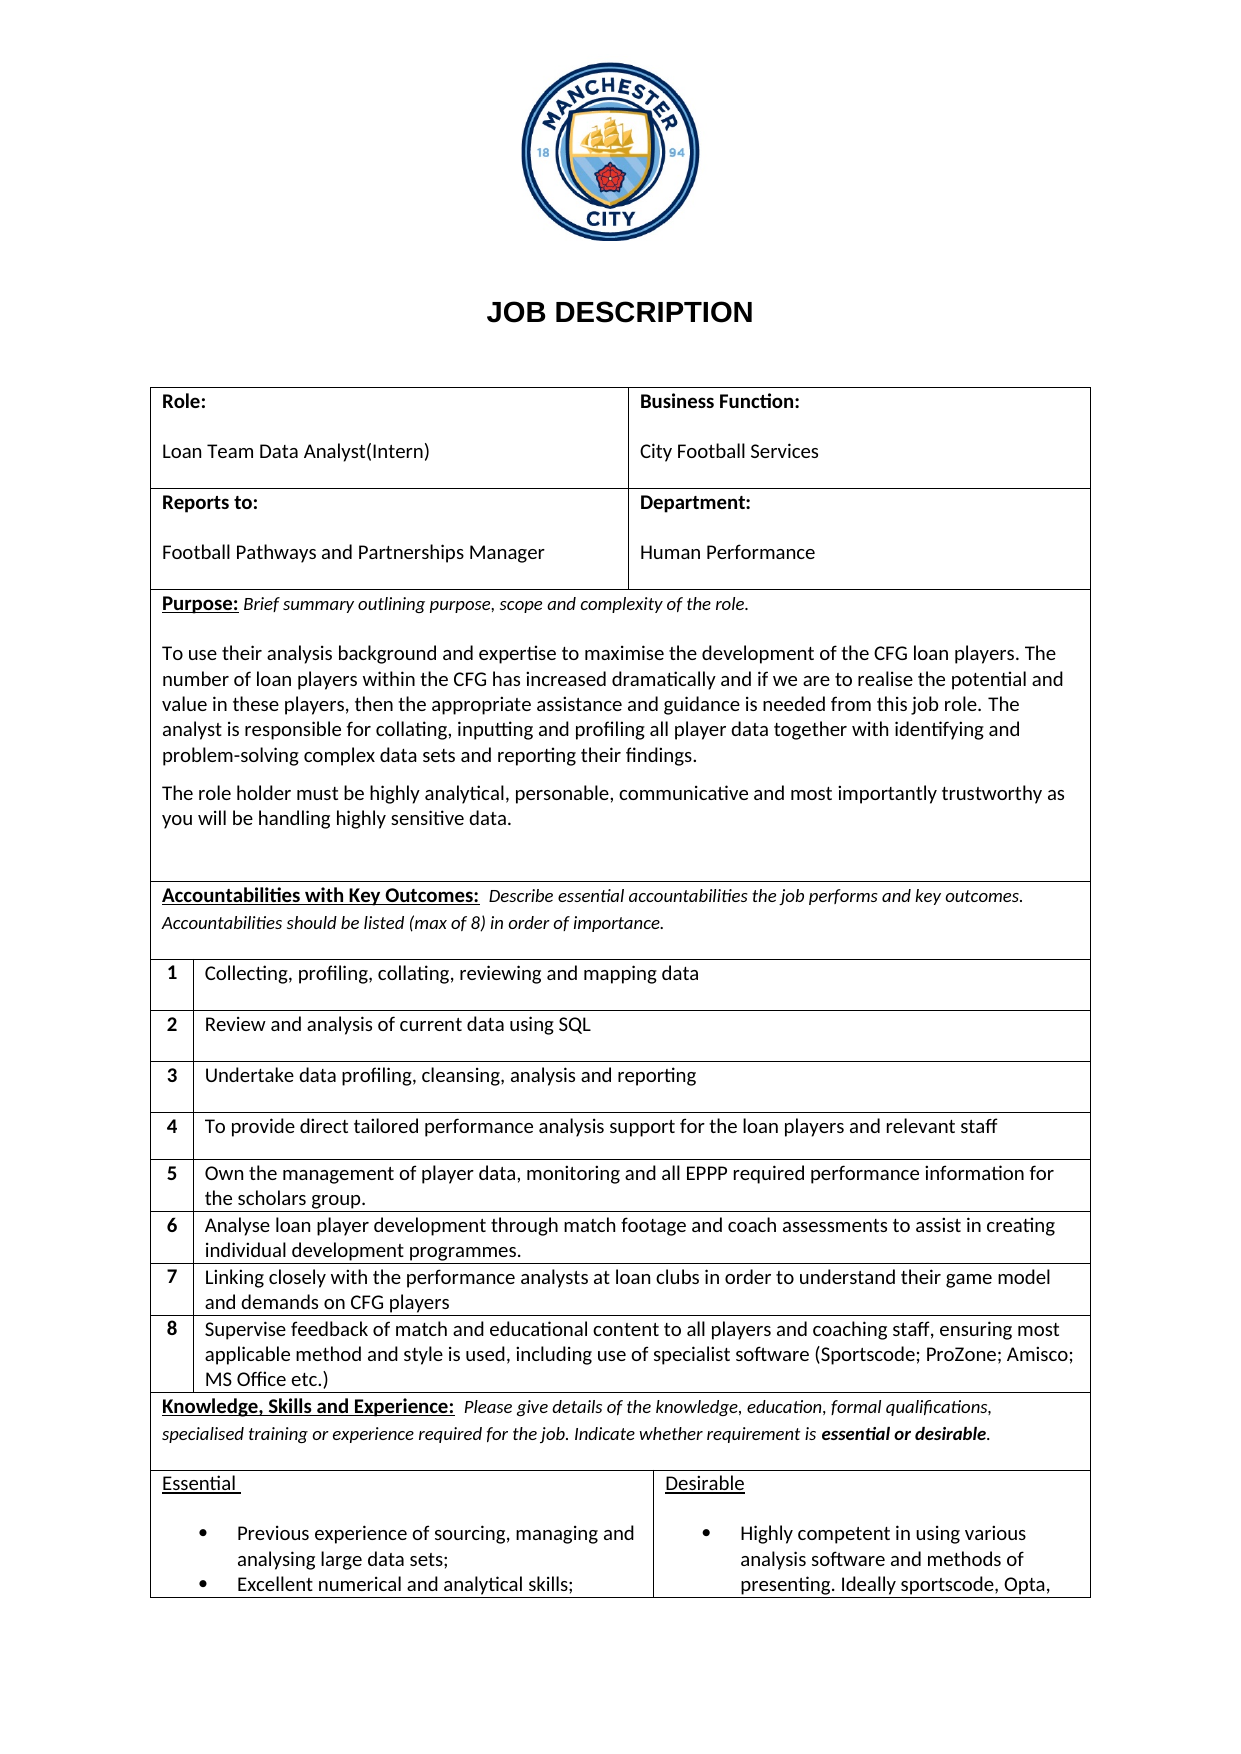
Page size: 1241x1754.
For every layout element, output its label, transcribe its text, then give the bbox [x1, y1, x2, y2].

table_cell Accountabilities with Key Outcomes: Describe essential accountabilities the job performs and key outcomes. Accountabilities should be listed (max of 8) in order of importance. [151, 882, 1090, 959]
table_cell Collecting, profiling, collating, reviewing and mapping data [194, 960, 1090, 1010]
text JOB DESCRIPTION [150, 295, 1090, 328]
table_cell 3 [151, 1062, 193, 1112]
table_cell 8 [151, 1316, 193, 1392]
picture [521, 54, 717, 241]
table_cell Purpose: Brief summary outlining purpose, scope and complexity of the role. To use their analysis background and expertise to maximise the development of the CFG loan players. The number of loan players within the CFG has increased dramatically and if we are to realise the potential and value in these players, then the appropriate assistance and guidance is needed from this job role. The analyst is responsible for collating, inputting and profiling all player data together with identifying and problem-solving complex data sets and reporting their findings. The role holder must be highly analytical, personable, communicative and most importantly trustworthy as you will be handling highly sensitive data. [151, 590, 1090, 881]
table_cell Undertake data profiling, cleansing, analysis and reporting [194, 1062, 1090, 1112]
table_cell Analyse loan player development through match footage and coach assessments to assist in creating individual development programmes. [194, 1212, 1090, 1263]
table_cell 6 [151, 1212, 193, 1263]
table_cell Own the management of player data, monitoring and all EPPP required performance information for the scholars group. [194, 1160, 1090, 1211]
table_header Business Function: City Football Services [629, 388, 1090, 488]
table_cell Review and analysis of current data using SQL [194, 1011, 1090, 1061]
table_cell 2 [151, 1011, 193, 1061]
table_cell To provide direct tailored performance analysis support for the loan players and relevant staff [194, 1113, 1090, 1159]
table_cell 7 [151, 1264, 193, 1315]
table_cell Supervise feedback of match and educational content to all players and coaching staff, ensuring most applicable method and style is used, including use of specialist software (Sportscode; ProZone; Amisco; MS Office etc.) [194, 1316, 1090, 1392]
table_cell 4 [151, 1113, 193, 1159]
table_cell Department: Human Performance [629, 489, 1090, 589]
table_cell Knowledge, Skills and Experience: Please give details of the knowledge, education, formal qualifications, specialised training or experience required for the job. Indicate whether requirement is essential or desirable. [151, 1393, 1090, 1469]
table_cell 1 [151, 960, 193, 1010]
table_cell 5 [151, 1160, 193, 1211]
table_header Role: Loan Team Data Analyst(Intern) [151, 388, 628, 488]
table_cell Reports to: Football Pathways and Partnerships Manager [151, 489, 628, 589]
table_cell Linking closely with the performance analysts at loan clubs in order to understand their game model and demands on CFG players [194, 1264, 1090, 1315]
